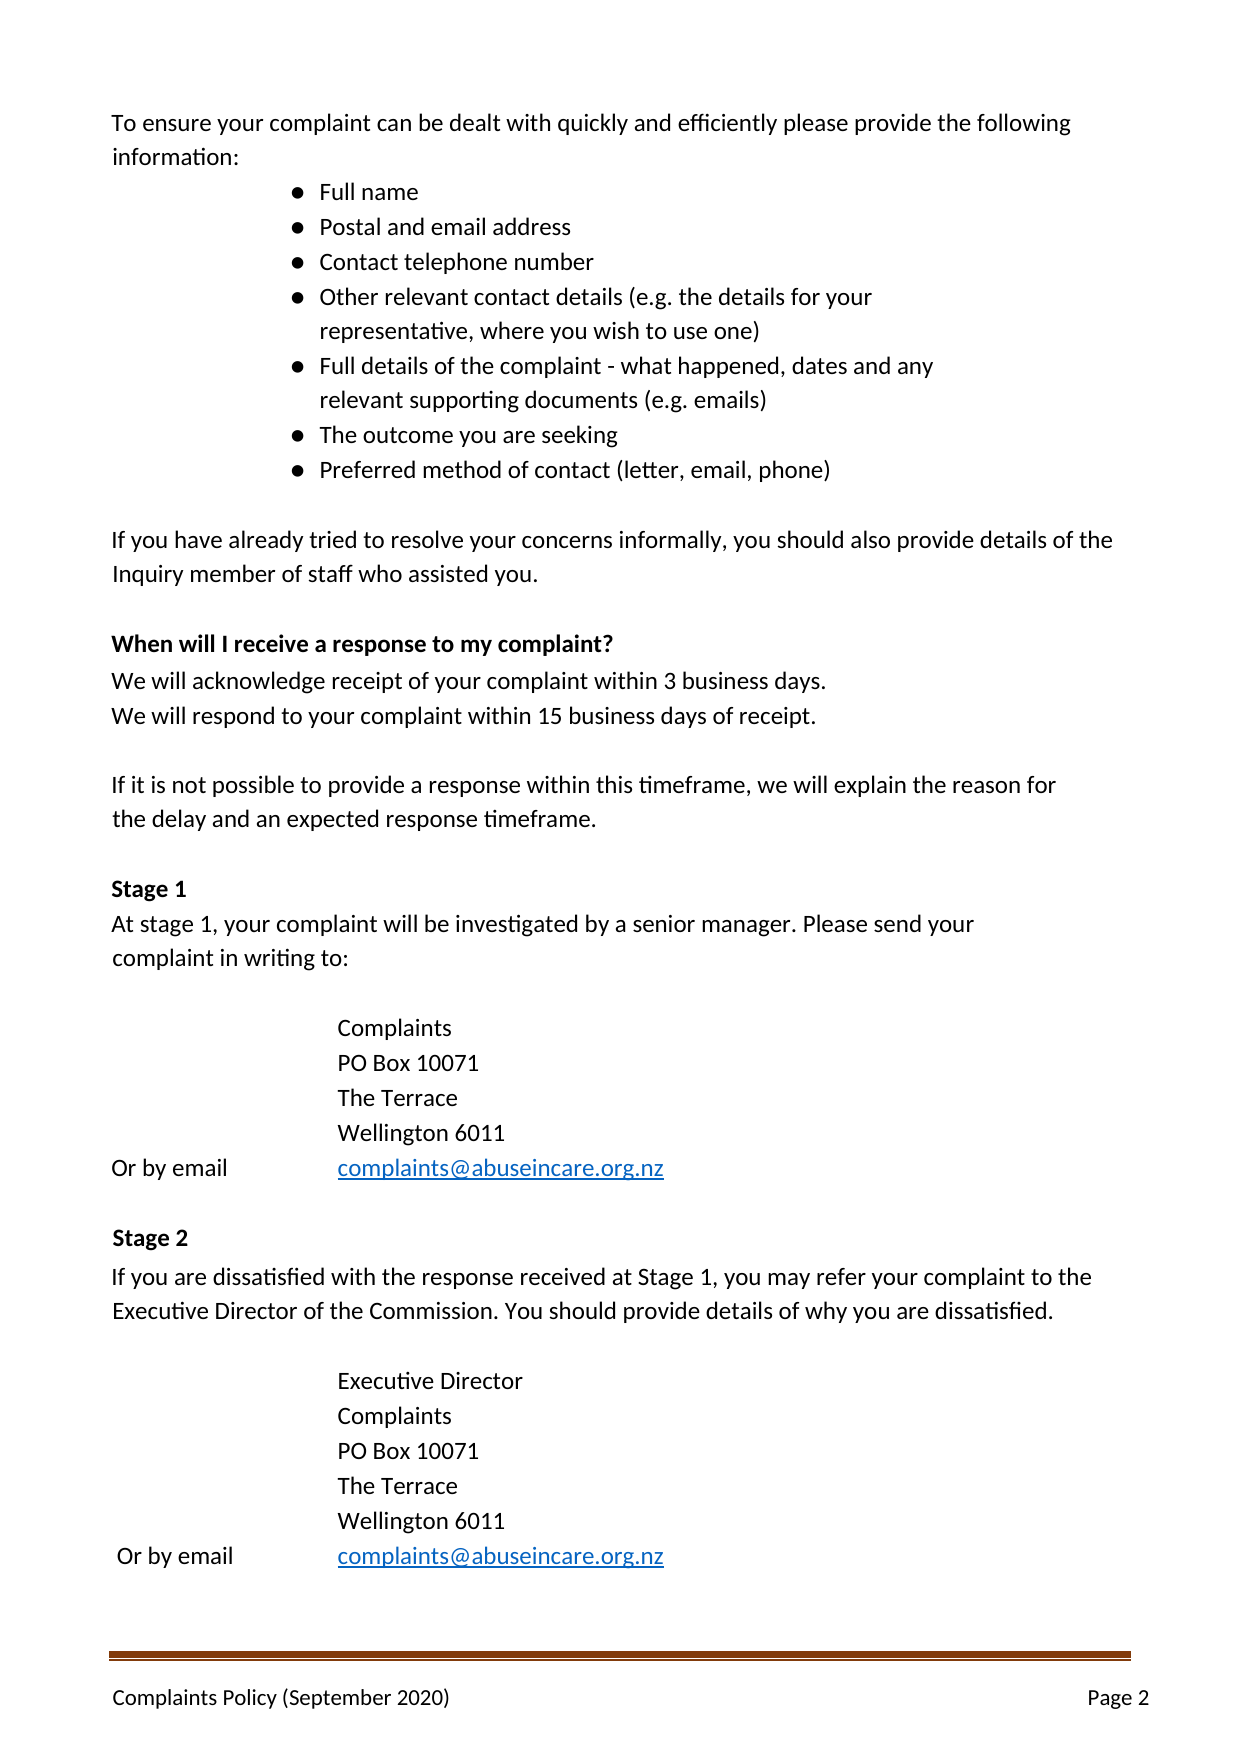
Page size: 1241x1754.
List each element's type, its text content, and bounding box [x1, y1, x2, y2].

list Full details of the complaint - what happened, dates and any relevant supporting documents (e.g. emails) [290, 350, 984, 414]
text Wellington 6011 [111, 1117, 1077, 1147]
text Executive Director [111, 1365, 1129, 1396]
text If it is not possible to provide a response within this timeframe, we will explain the reason for the delay and an expected response timeframe. [111, 769, 1077, 834]
text Stage 2 [112, 1222, 1160, 1252]
list Preferred method of contact (letter, email, phone) [290, 454, 984, 484]
text Complaints [111, 1400, 1077, 1431]
subtitle When will I receive a response to my complaint? [111, 628, 1143, 659]
text We will respond to your complaint within 15 business days of receipt. [111, 700, 1077, 765]
text PO Box 10071 [111, 1435, 1077, 1466]
list Full name [290, 176, 984, 206]
text PO Box 10071 [111, 1047, 1077, 1077]
text To ensure your complaint can be dealt with quickly and efficiently please provide the following information: [111, 107, 1077, 171]
text The Terrace [111, 1470, 1077, 1501]
text Or by email complaints@abuseincare.org.nz [111, 1540, 1129, 1571]
text If you have already tried to resolve your concerns informally, you should also provide details of the Inquiry member of staff who assisted you. [111, 524, 1129, 589]
list Postal and email address [290, 211, 984, 241]
text Wellington 6011 [111, 1505, 1077, 1536]
text Complaints [111, 1012, 1077, 1042]
list Contact telephone number [290, 246, 984, 276]
list The outcome you are seeking [290, 419, 984, 449]
text If you are dissatisfied with the response received at Stage 1, you may refer your complaint to the Executive Director of the Commission. You should provide details of why you are dissatisfied. [111, 1261, 1129, 1326]
text The Terrace [111, 1082, 1077, 1112]
text At stage 1, your complaint will be investigated by a senior manager. Please send your complaint in writing to: [111, 908, 1077, 972]
text We will acknowledge receipt of your complaint within 3 business days. [111, 665, 1077, 696]
list Other relevant contact details (e.g. the details for your representative, where you wish to use one) [290, 281, 984, 345]
text Or by email complaints@abuseincare.org.nz [111, 1152, 1077, 1182]
text Stage 1 [111, 873, 1077, 904]
